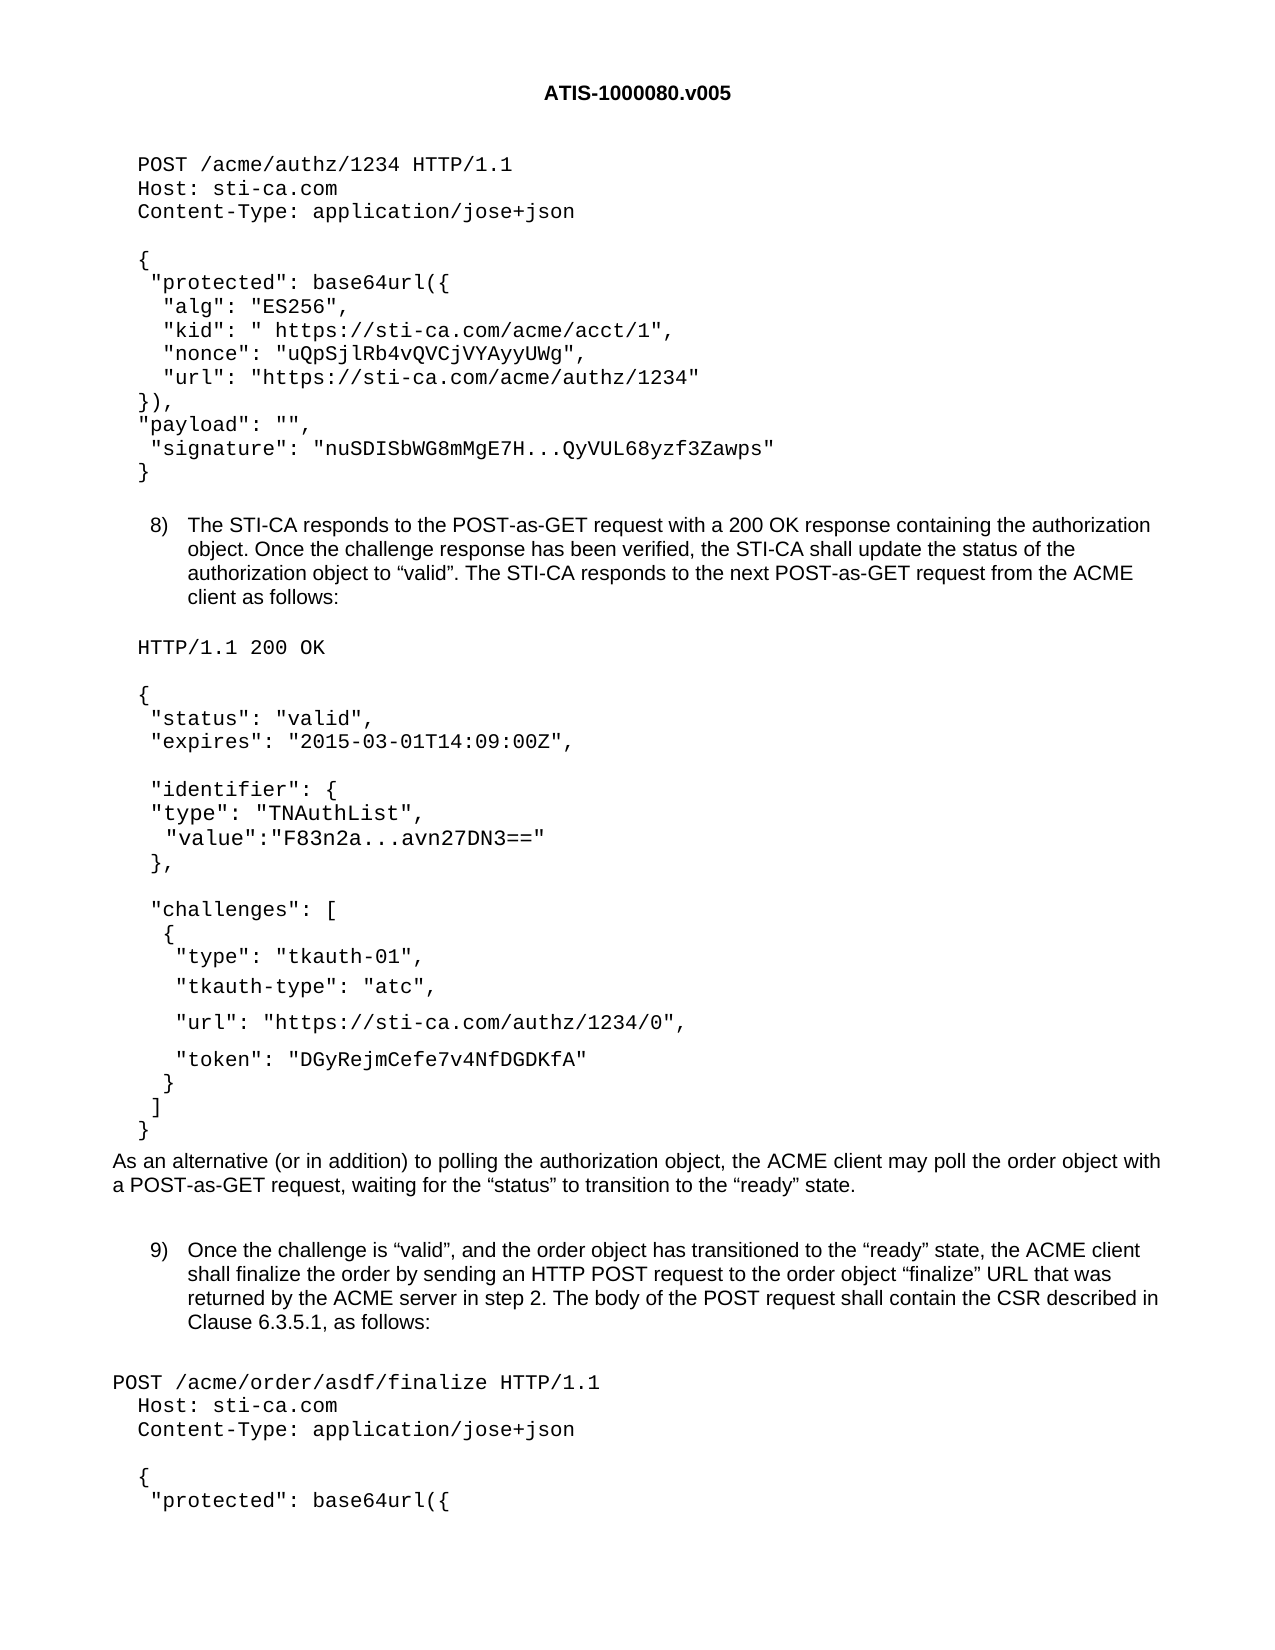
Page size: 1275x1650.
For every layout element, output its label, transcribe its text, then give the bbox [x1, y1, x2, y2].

text As an alternative (or in addition) to polling the authorization object, the ACME client may poll the order object with a POST-as-GET request, waiting for the “status” to transition to the “ready” state. [112, 1149, 1162, 1197]
text "signature": "nuSDISbWG8mMgE7H...QyVUL68yzf3Zawps" [112, 438, 1162, 462]
text } [112, 1072, 1162, 1096]
text POST /acme/order/asdf/finalize HTTP/1.1 [112, 1372, 1162, 1396]
text "status": "valid", [112, 708, 1162, 731]
text "expires": "2015-03-01T14:09:00Z", [112, 731, 1162, 755]
text Content-Type: application/jose+json [112, 201, 1162, 225]
text }), [112, 391, 1162, 414]
text "protected": base64url({ [112, 1490, 1162, 1514]
text } [112, 462, 1162, 485]
text { [112, 1466, 1162, 1490]
text "challenges": [ [112, 899, 1162, 923]
text "type": "tkauth-01", [112, 946, 1162, 970]
text "kid": " https://sti-ca.com/acme/acct/1", [112, 320, 1162, 343]
text { [112, 923, 1162, 946]
text "protected": base64url({ [112, 272, 1162, 296]
text "value":"F83n2a...avn27DN3==" [112, 827, 1162, 852]
text "alg": "ES256", [112, 296, 1162, 320]
text { [112, 249, 1162, 272]
text Content-Type: application/jose+json [112, 1419, 1162, 1443]
text }, [112, 852, 1162, 875]
text "url": "https://sti-ca.com/acme/authz/1234" [112, 367, 1162, 391]
text "url": "https://sti-ca.com/authz/1234/0", [112, 1012, 1162, 1036]
text "type": "TNAuthList", [112, 802, 1162, 827]
text Host: sti-ca.com [112, 178, 1162, 201]
text HTTP/1.1 200 OK [112, 637, 1162, 660]
text POST /acme/authz/1234 HTTP/1.1 [112, 154, 1162, 178]
text ] [112, 1096, 1162, 1119]
text Host: sti-ca.com [112, 1396, 1162, 1419]
list The STI-CA responds to the POST-as-GET request with a 200 OK response containing the authorization object. Once the challenge response has been verified, the STI-CA shall update the status of the authorization object to “valid”. The STI-CA responds to the next POST-as-GET request from the ACME client as follows: [150, 513, 1162, 609]
text "tkauth-type": "atc", [112, 976, 1162, 1000]
text "nonce": "uQpSjlRb4vQVCjVYAyyUWg", [112, 343, 1162, 367]
list Once the challenge is “valid”, and the order object has transitioned to the “ready” state, the ACME client shall finalize the order by sending an HTTP POST request to the order object “finalize” URL that was returned by the ACME server in step 2. The body of the POST request shall contain the CSR described in Clause 6.3.5.1, as follows: [150, 1238, 1162, 1334]
text "payload": "", [112, 414, 1162, 438]
text "identifier": { [112, 778, 1162, 802]
text "token": "DGyRejmCefe7v4NfDGDKfA" [112, 1048, 1162, 1072]
text } [112, 1119, 1162, 1143]
text { [112, 684, 1162, 708]
